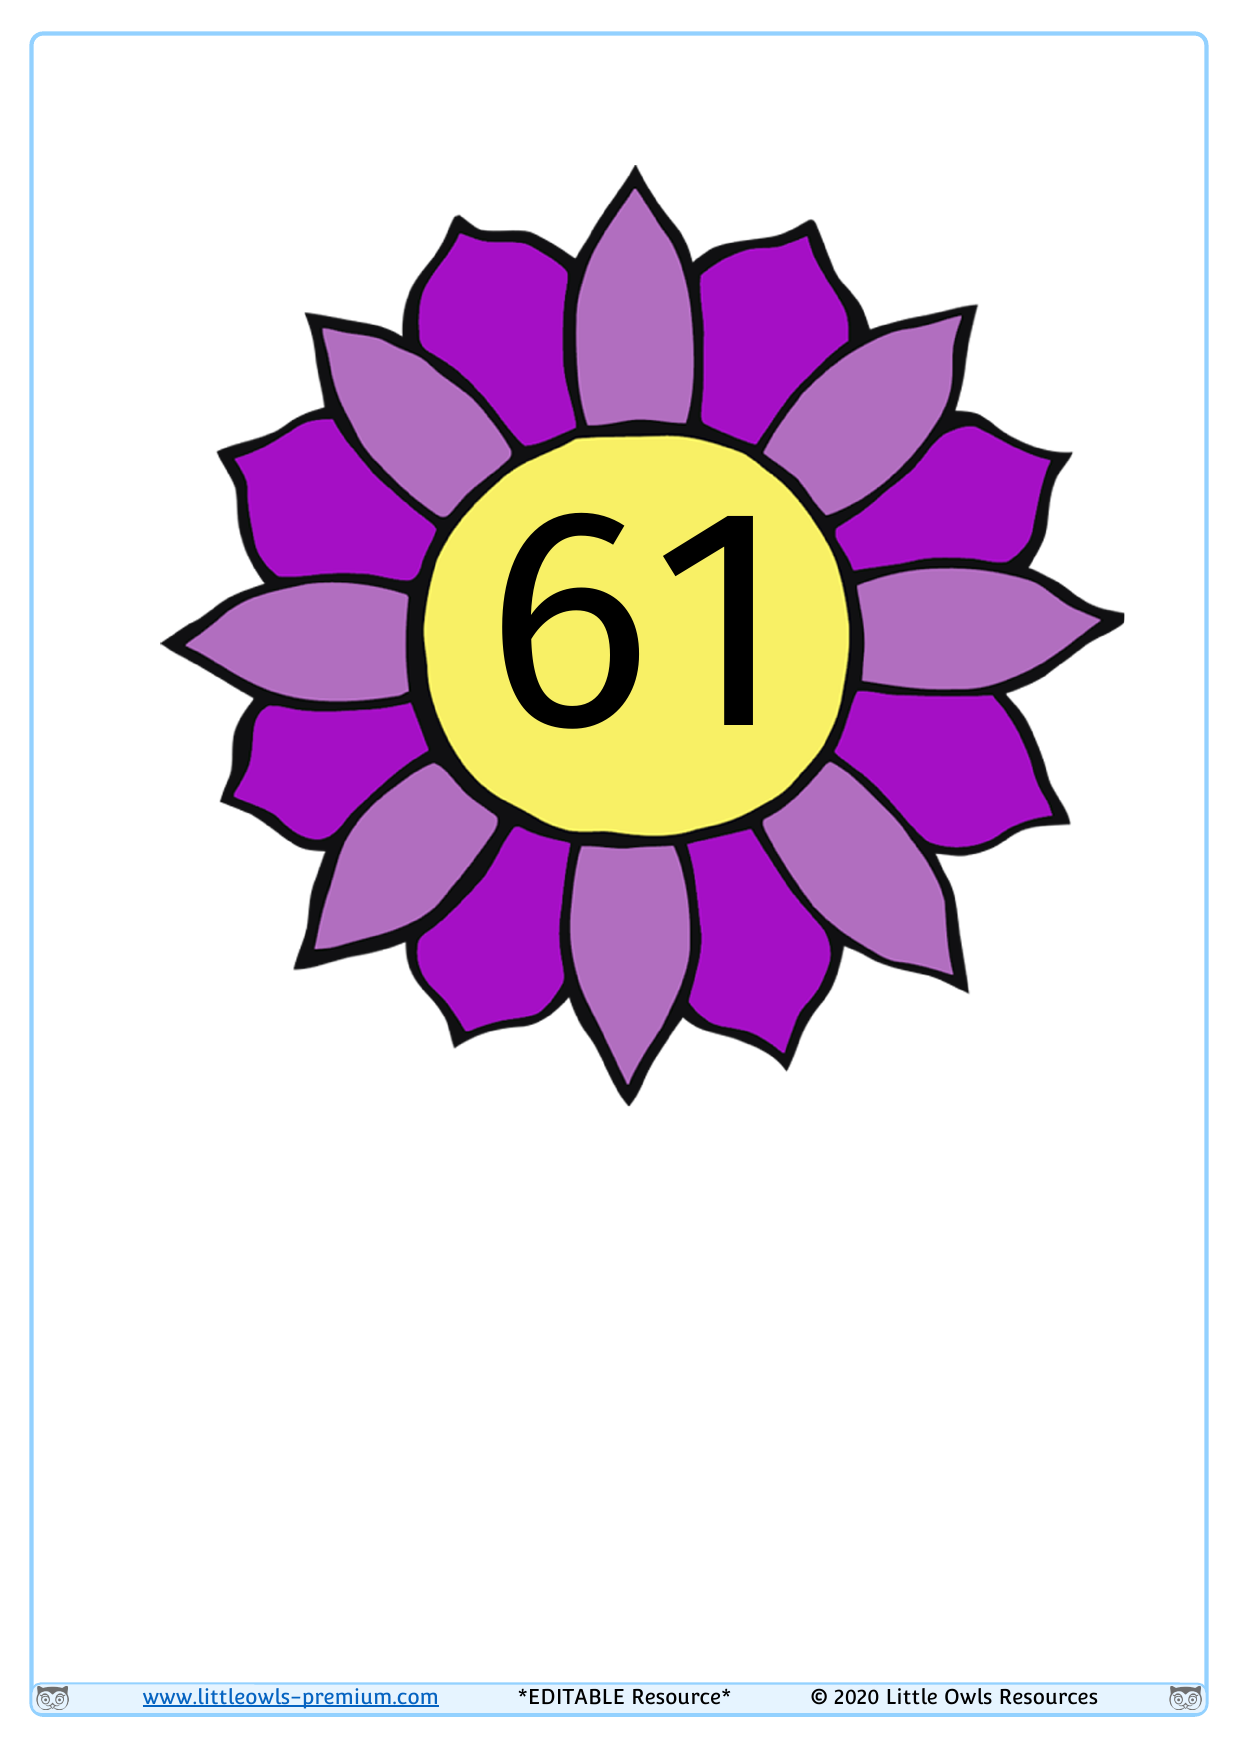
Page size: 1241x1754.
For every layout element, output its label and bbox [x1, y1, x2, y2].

picture [150, 150, 1125, 1125]
picture [31, 1681, 76, 1717]
picture [1164, 1681, 1209, 1717]
